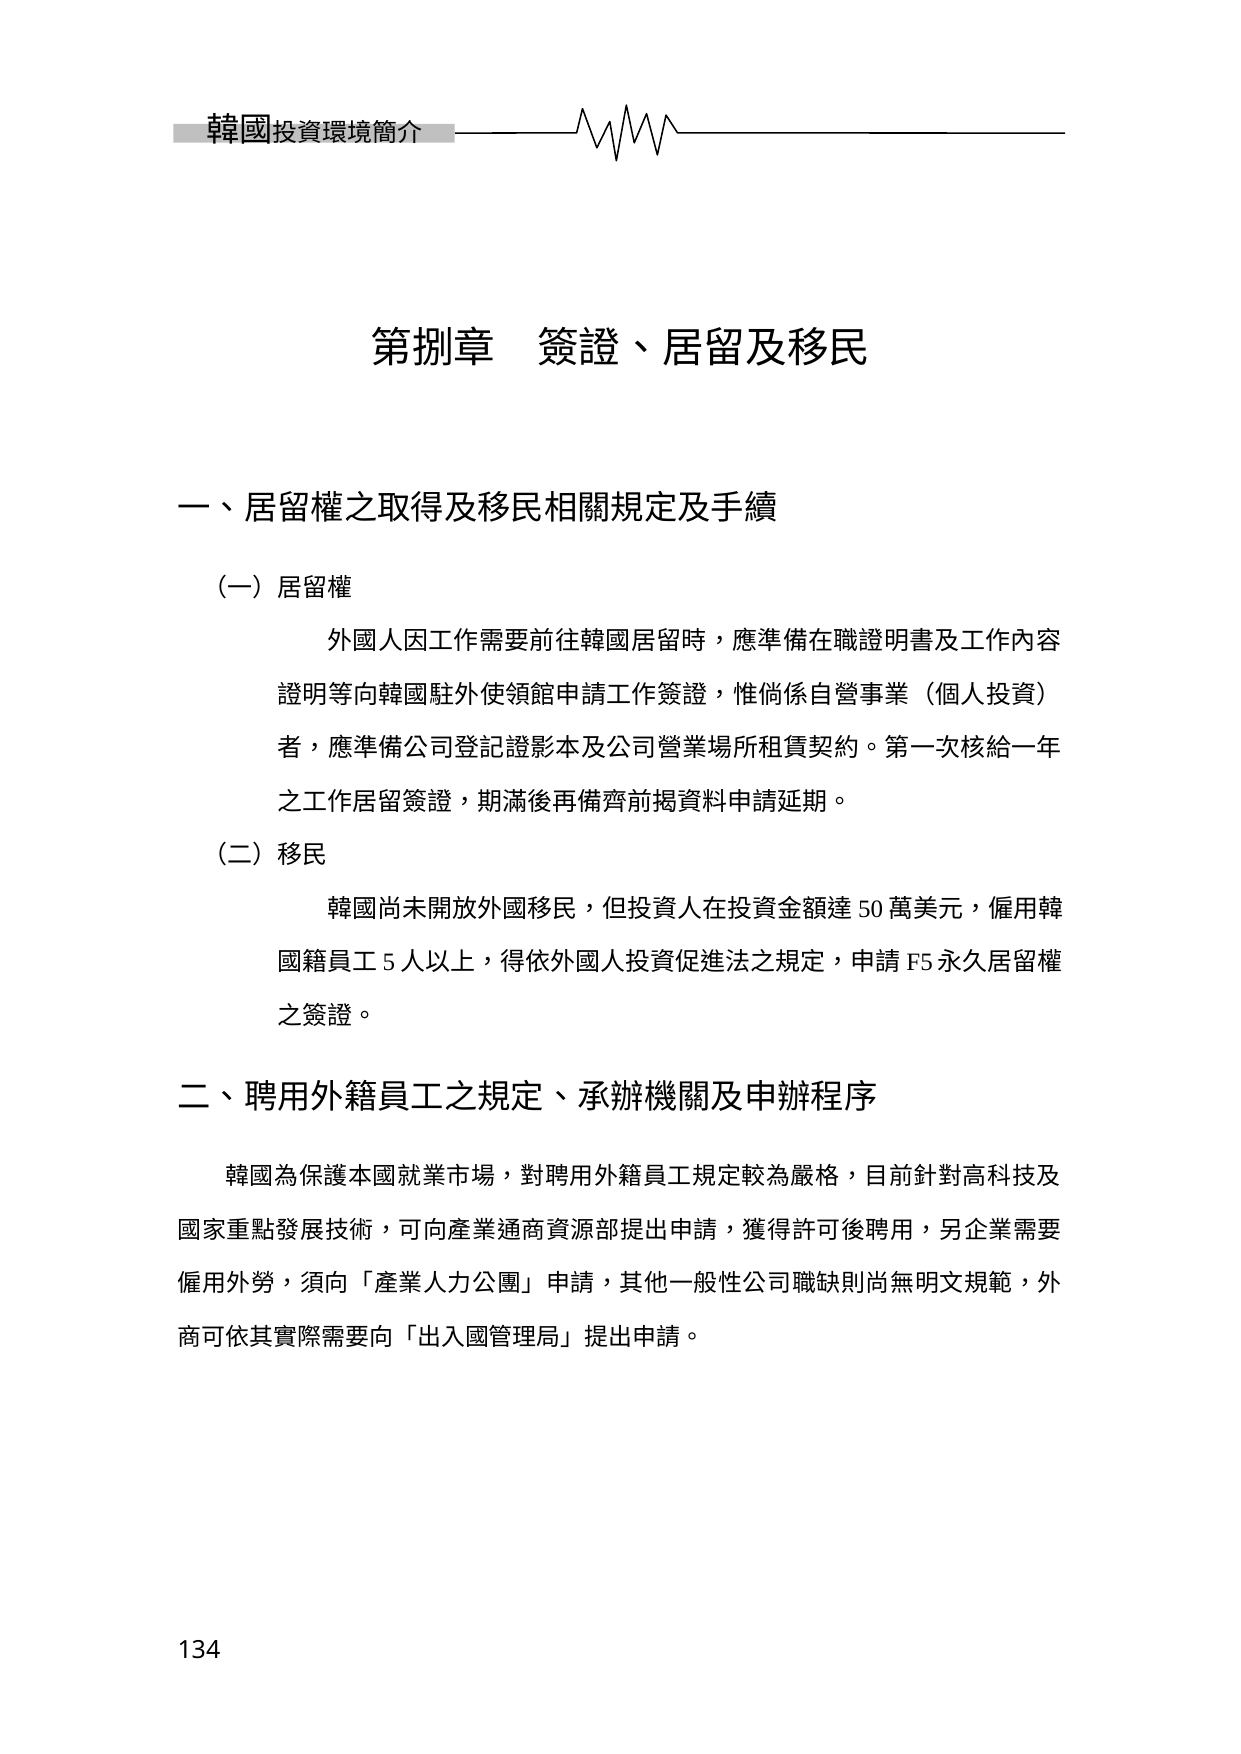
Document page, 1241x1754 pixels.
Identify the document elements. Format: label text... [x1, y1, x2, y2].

text （二）移民 [202, 826, 1063, 880]
text 一、居留權之取得及移民相關規定及手續 [177, 478, 1063, 532]
text （一）居留權 [202, 558, 1063, 612]
text 外國人因工作需要前往韓國居留時，應準備在職證明書及工作內容證明等向韓國駐外使領館申請工作簽證，惟倘係自營事業（個人投資）者，應準備公司登記證影本及公司營業場所租賃契約。第一次核給一年之工作居留簽證，期滿後再備齊前揭資料申請延期。 [277, 612, 1063, 826]
text 韓國為保護本國就業市場，對聘用外籍員工規定較為嚴格，目前針對高科技及國家重點發展技術，可向產業通商資源部提出申請，獲得許可後聘用，另企業需要僱用外勞，須向「產業人力公團」申請，其他一般性公司職缺則尚無明文規範，外商可依其實際需要向「出入國管理局」提出申請。 [177, 1147, 1063, 1362]
text 二、聘用外籍員工之規定、承辦機關及申辦程序 [177, 1067, 1063, 1121]
text 韓國尚未開放外國移民，但投資人在投資金額達50萬美元，僱用韓國籍員工5人以上，得依外國人投資促進法之規定，申請F5永久居留權之簽證。 [277, 880, 1063, 1040]
text 第捌章 簽證、居留及移民 [177, 291, 1063, 398]
